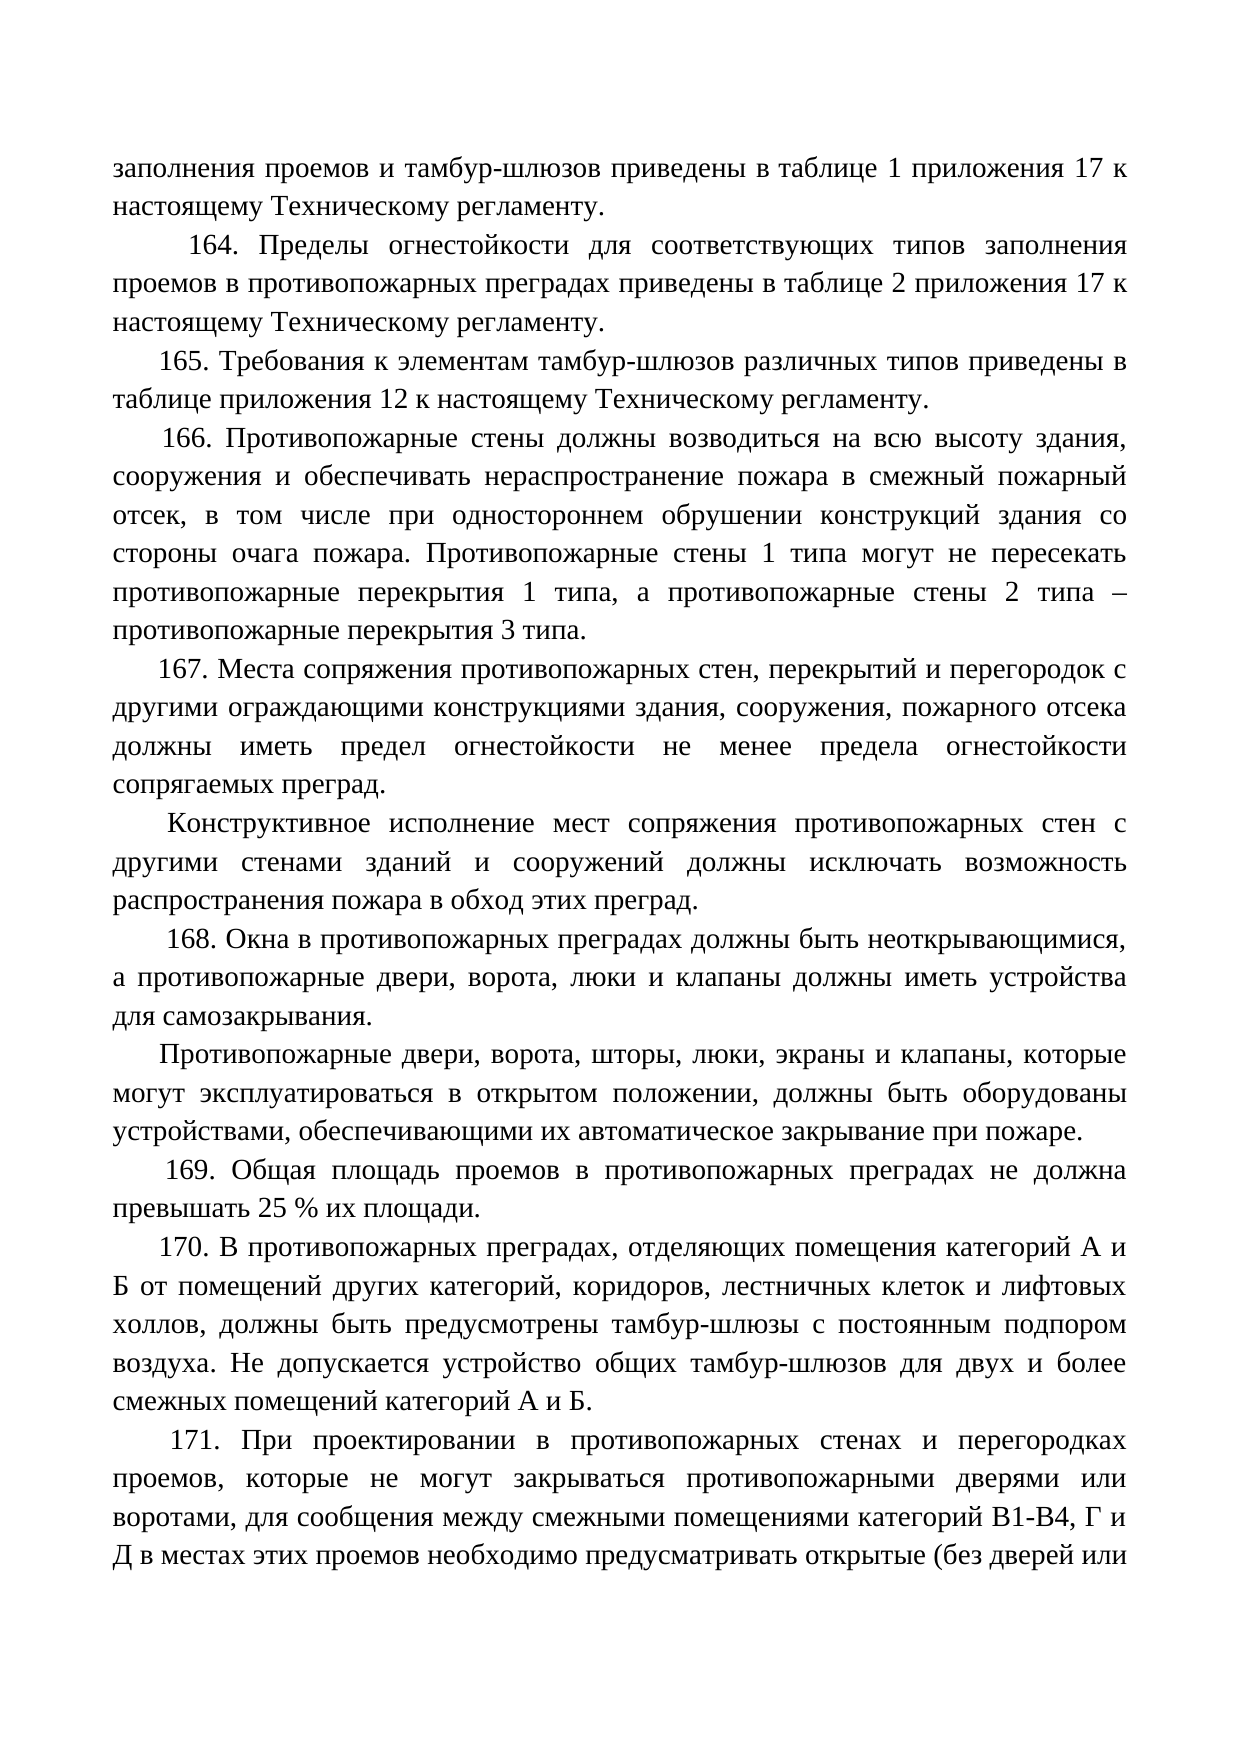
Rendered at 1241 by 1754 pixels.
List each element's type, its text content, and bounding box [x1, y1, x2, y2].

text Противопожарные двери, ворота, шторы, люки, экраны и клапаны, которые могут эксплуатироваться в открытом положении, должны быть оборудованы устройствами, обеспечивающими их автоматическое закрывание при пожаре. [112, 1036, 1128, 1147]
text Конструктивное исполнение мест сопряжения противопожарных стен с другими стенами зданий и сооружений должны исключать возможность распространения пожара в обход этих преград. [112, 805, 1128, 916]
text 170. В противопожарных преградах, отделяющих помещения категорий А и Б от помещений других категорий, коридоров, лестничных клеток и лифтовых холлов, должны быть предусмотрены тамбур-шлюзы с постоянным подпором воздуха. Не допускается устройство общих тамбур-шлюзов для двух и более смежных помещений категорий А и Б. [112, 1229, 1128, 1417]
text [112, 1422, 1128, 1571]
text 169. Общая площадь проемов в противопожарных преградах не должна превышать 25 % их площади. [112, 1152, 1128, 1224]
text 168. Окна в противопожарных преградах должны быть неоткрывающимися, а противопожарные двери, ворота, люки и клапаны должны иметь устройства для самозакрывания. [112, 921, 1128, 1031]
text 164. Пределы огнестойкости для соответствующих типов заполнения проемов в противопожарных преградах приведены в таблице 2 приложения 17 к настоящему Техническому регламенту. [112, 227, 1128, 338]
text 167. Места сопряжения противопожарных стен, перекрытий и перегородок с другими ограждающими конструкциями здания, сооружения, пожарного отсека должны иметь предел огнестойкости не менее предела огнестойкости сопрягаемых преград. [112, 651, 1128, 800]
text 165. Требования к элементам тамбур-шлюзов различных типов приведены в таблице приложения 12 к настоящему Техническому регламенту. [112, 343, 1128, 415]
text 166. Противопожарные стены должны возводиться на всю высоту здания, сооружения и обеспечивать нераспространение пожара в смежный пожарный отсек, в том числе при одностороннем обрушении конструкций здания со стороны очага пожара. Противопожарные стены 1 типа могут не пересекать противопожарные перекрытия 1 типа, а противопожарные стены 2 типа – противопожарные перекрытия 3 типа. [112, 420, 1128, 646]
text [112, 150, 1128, 222]
